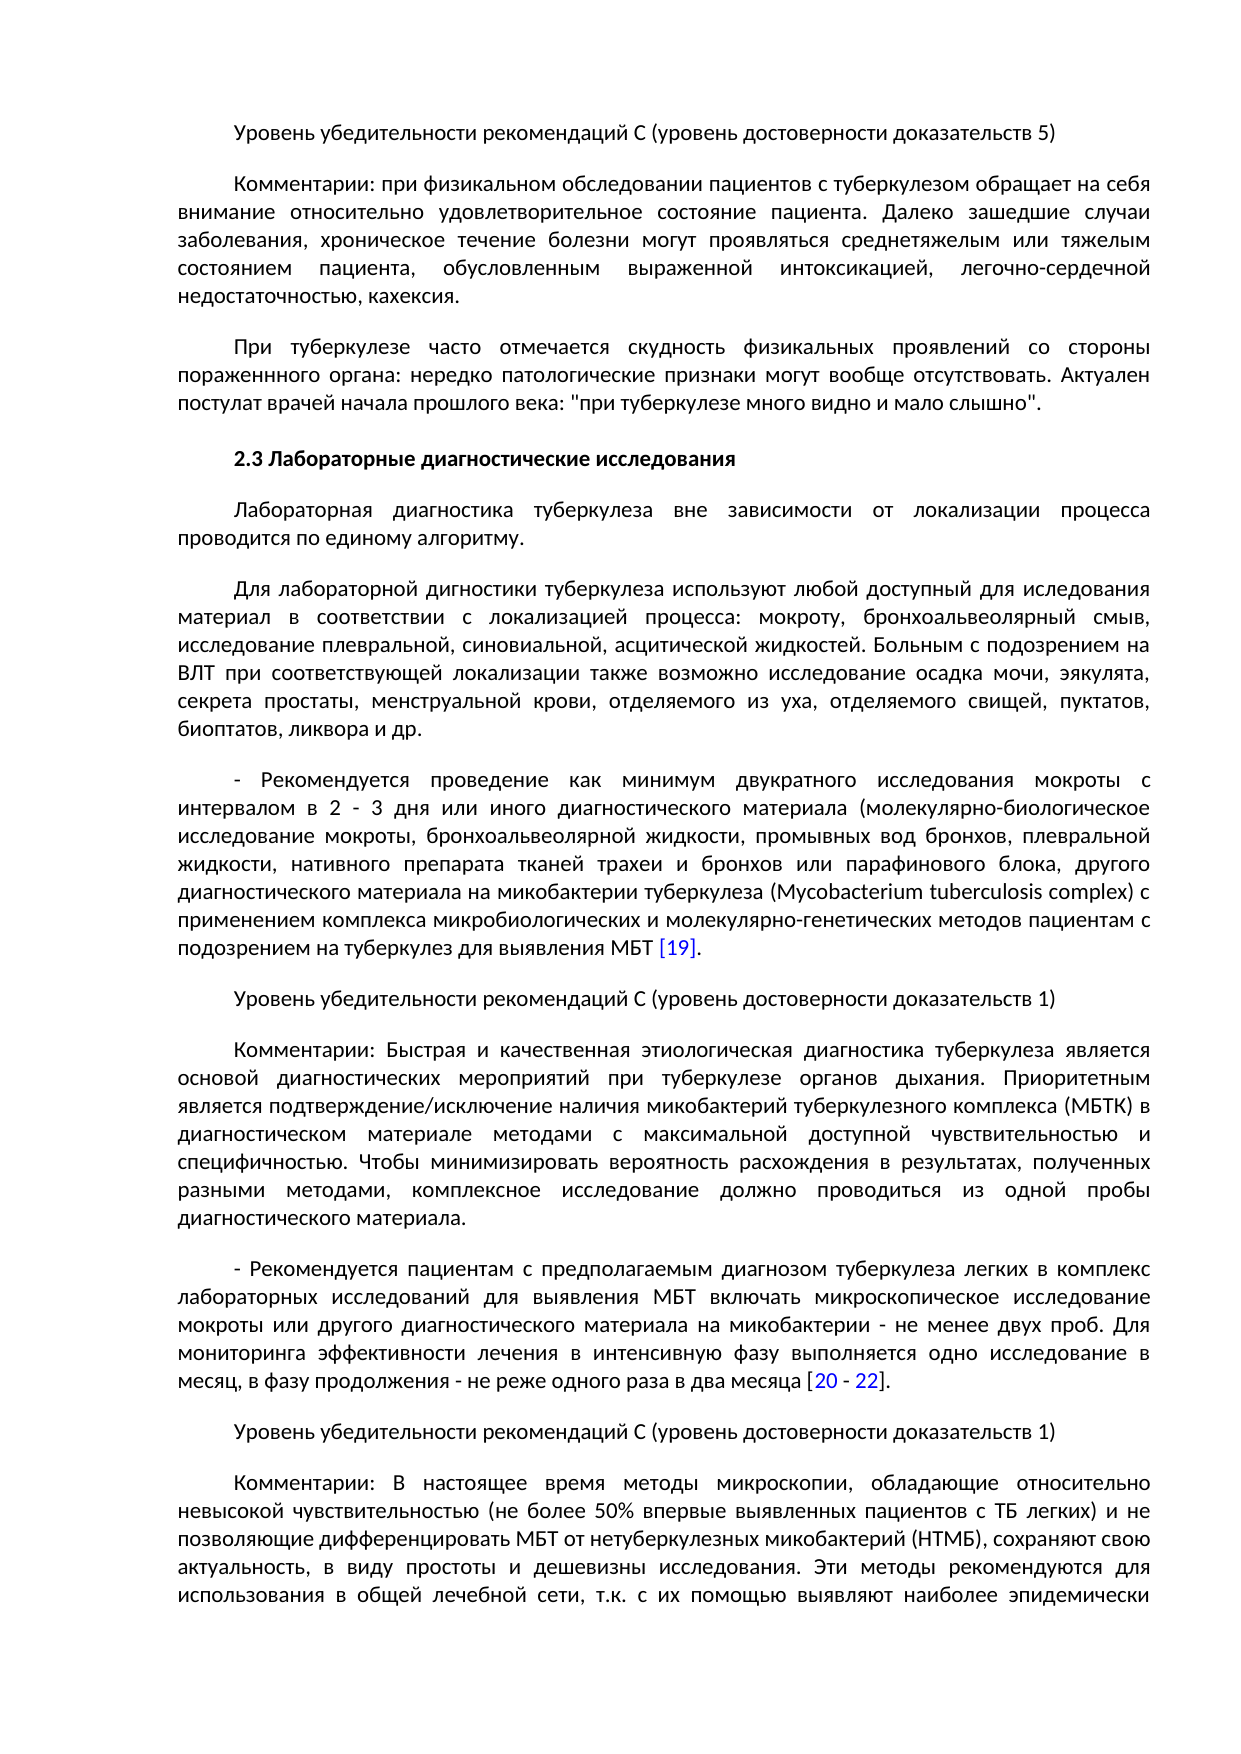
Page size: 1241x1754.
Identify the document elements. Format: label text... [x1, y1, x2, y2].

text При туберкулезе часто отмечается скудность физикальных проявлений со стороны пораженнного органа: нередко патологические признаки могут вообще отсутствовать. Актуален постулат врачей начала прошлого века: "при туберкулезе много видно и мало слышно". [177, 332, 1152, 416]
text Уровень убедительности рекомендаций C (уровень достоверности доказательств 1) [177, 1417, 1152, 1445]
text Уровень убедительности рекомендаций C (уровень достоверности доказательств 5) [177, 118, 1152, 146]
text Комментарии: при физикальном обследовании пациентов с туберкулезом обращает на себя внимание относительно удовлетворительное состояние пациента. Далеко зашедшие случаи заболевания, хроническое течение болезни могут проявляться среднетяжелым или тяжелым состоянием пациента, обусловленным выраженной интоксикацией, легочно-сердечной недостаточностью, кахексия. [177, 169, 1152, 309]
title 2.3 Лабораторные диагностические исследования [177, 444, 1152, 472]
text Комментарии: Быстрая и качественная этиологическая диагностика туберкулеза является основой диагностических мероприятий при туберкулезе органов дыхания. Приоритетным является подтверждение/исключение наличия микобактерий туберкулезного комплекса (МБТК) в диагностическом материале методами с максимальной доступной чувствительностью и специфичностью. Чтобы минимизировать вероятность расхождения в результатах, полученных разными методами, комплексное исследование должно проводиться из одной пробы диагностического материала. [177, 1035, 1152, 1231]
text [177, 1468, 1152, 1608]
text Лабораторная диагностика туберкулеза вне зависимости от локализации процесса проводится по единому алгоритму. [177, 495, 1152, 551]
text Уровень убедительности рекомендаций C (уровень достоверности доказательств 1) [177, 984, 1152, 1012]
text Для лабораторной дигностики туберкулеза используют любой доступный для иследования материал в соответствии с локализацией процесса: мокроту, бронхоальвеолярный смыв, исследование плевральной, синовиальной, асцитической жидкостей. Больным с подозрением на ВЛТ при соответствующей локализации также возможно исследование осадка мочи, эякулята, секрета простаты, менструальной крови, отделяемого из уха, отделяемого свищей, пуктатов, биоптатов, ликвора и др. [177, 574, 1152, 742]
text - Рекомендуется проведение как минимум двукратного исследования мокроты с интервалом в 2 - 3 дня или иного диагностического материала (молекулярно-биологическое исследование мокроты, бронхоальвеолярной жидкости, промывных вод бронхов, плевральной жидкости, нативного препарата тканей трахеи и бронхов или парафинового блока, другого диагностического материала на микобактерии туберкулеза (Mycobacterium tuberculosis complex) с применением комплекса микробиологических и молекулярно-генетических методов пациентам с подозрением на туберкулез для выявления МБТ [19]. [177, 765, 1152, 961]
text - Рекомендуется пациентам с предполагаемым диагнозом туберкулеза легких в комплекс лабораторных исследований для выявления МБТ включать микроскопическое исследование мокроты или другого диагностического материала на микобактерии - не менее двух проб. Для мониторинга эффективности лечения в интенсивную фазу выполняется одно исследование в месяц, в фазу продолжения - не реже одного раза в два месяца [20 - 22]. [177, 1254, 1152, 1394]
